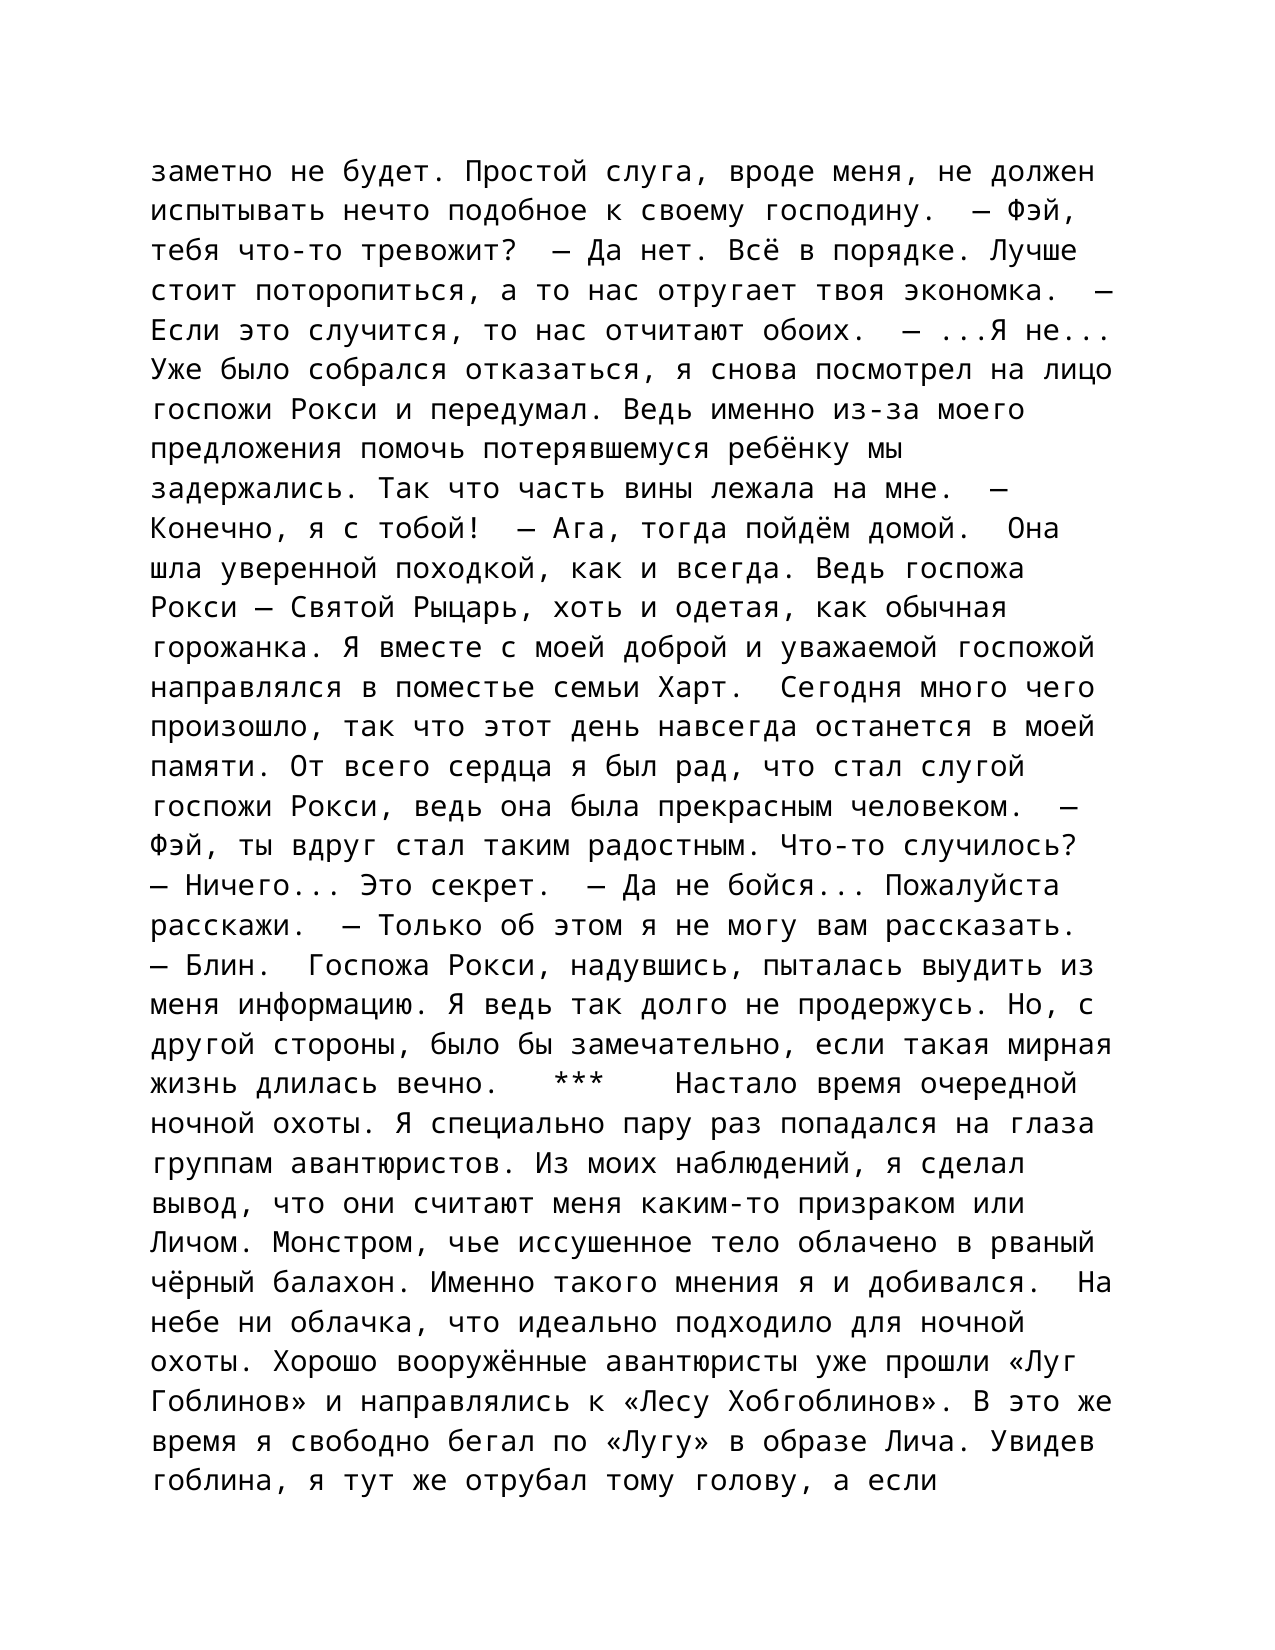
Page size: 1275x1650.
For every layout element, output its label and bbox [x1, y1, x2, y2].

text [150, 150, 1125, 1499]
